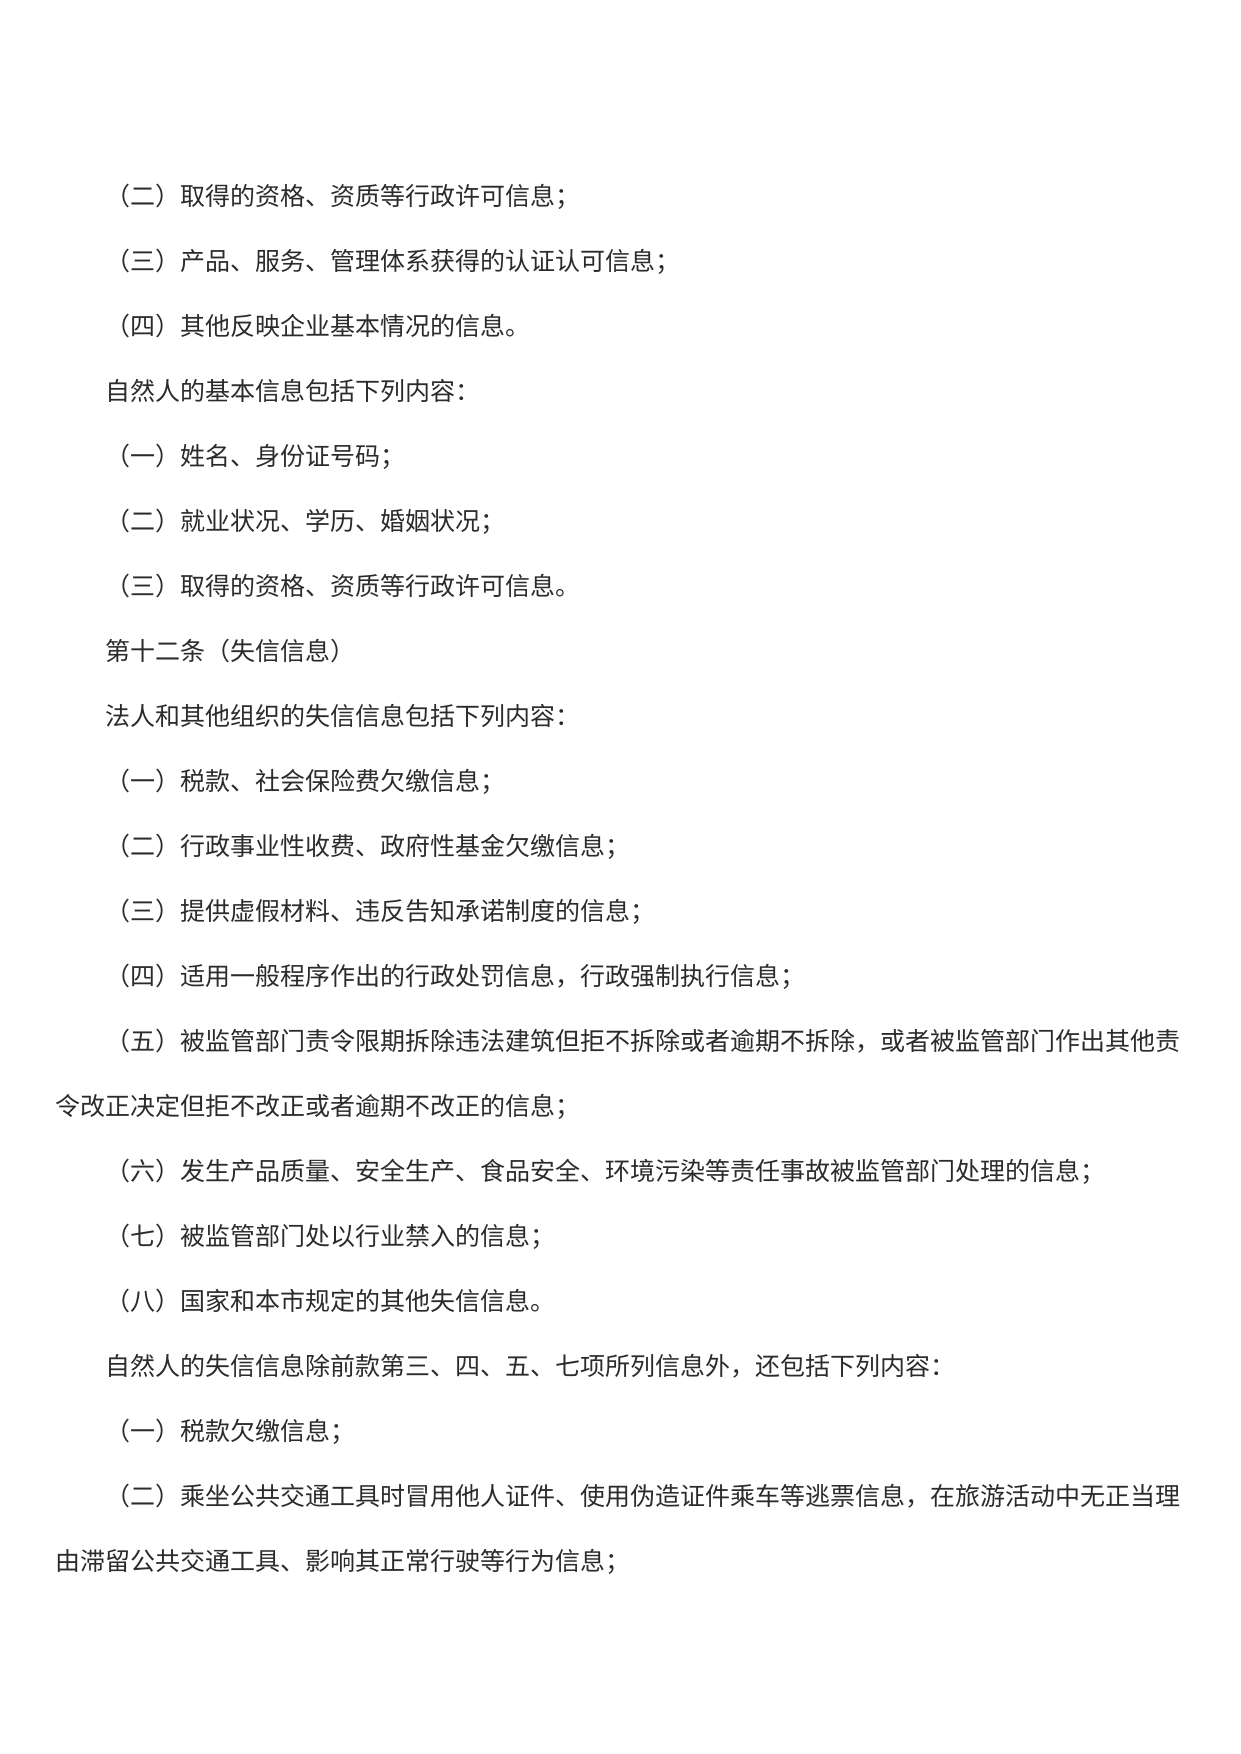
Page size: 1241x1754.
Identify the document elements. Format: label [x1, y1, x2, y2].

table_cell [55, 162, 1185, 1592]
